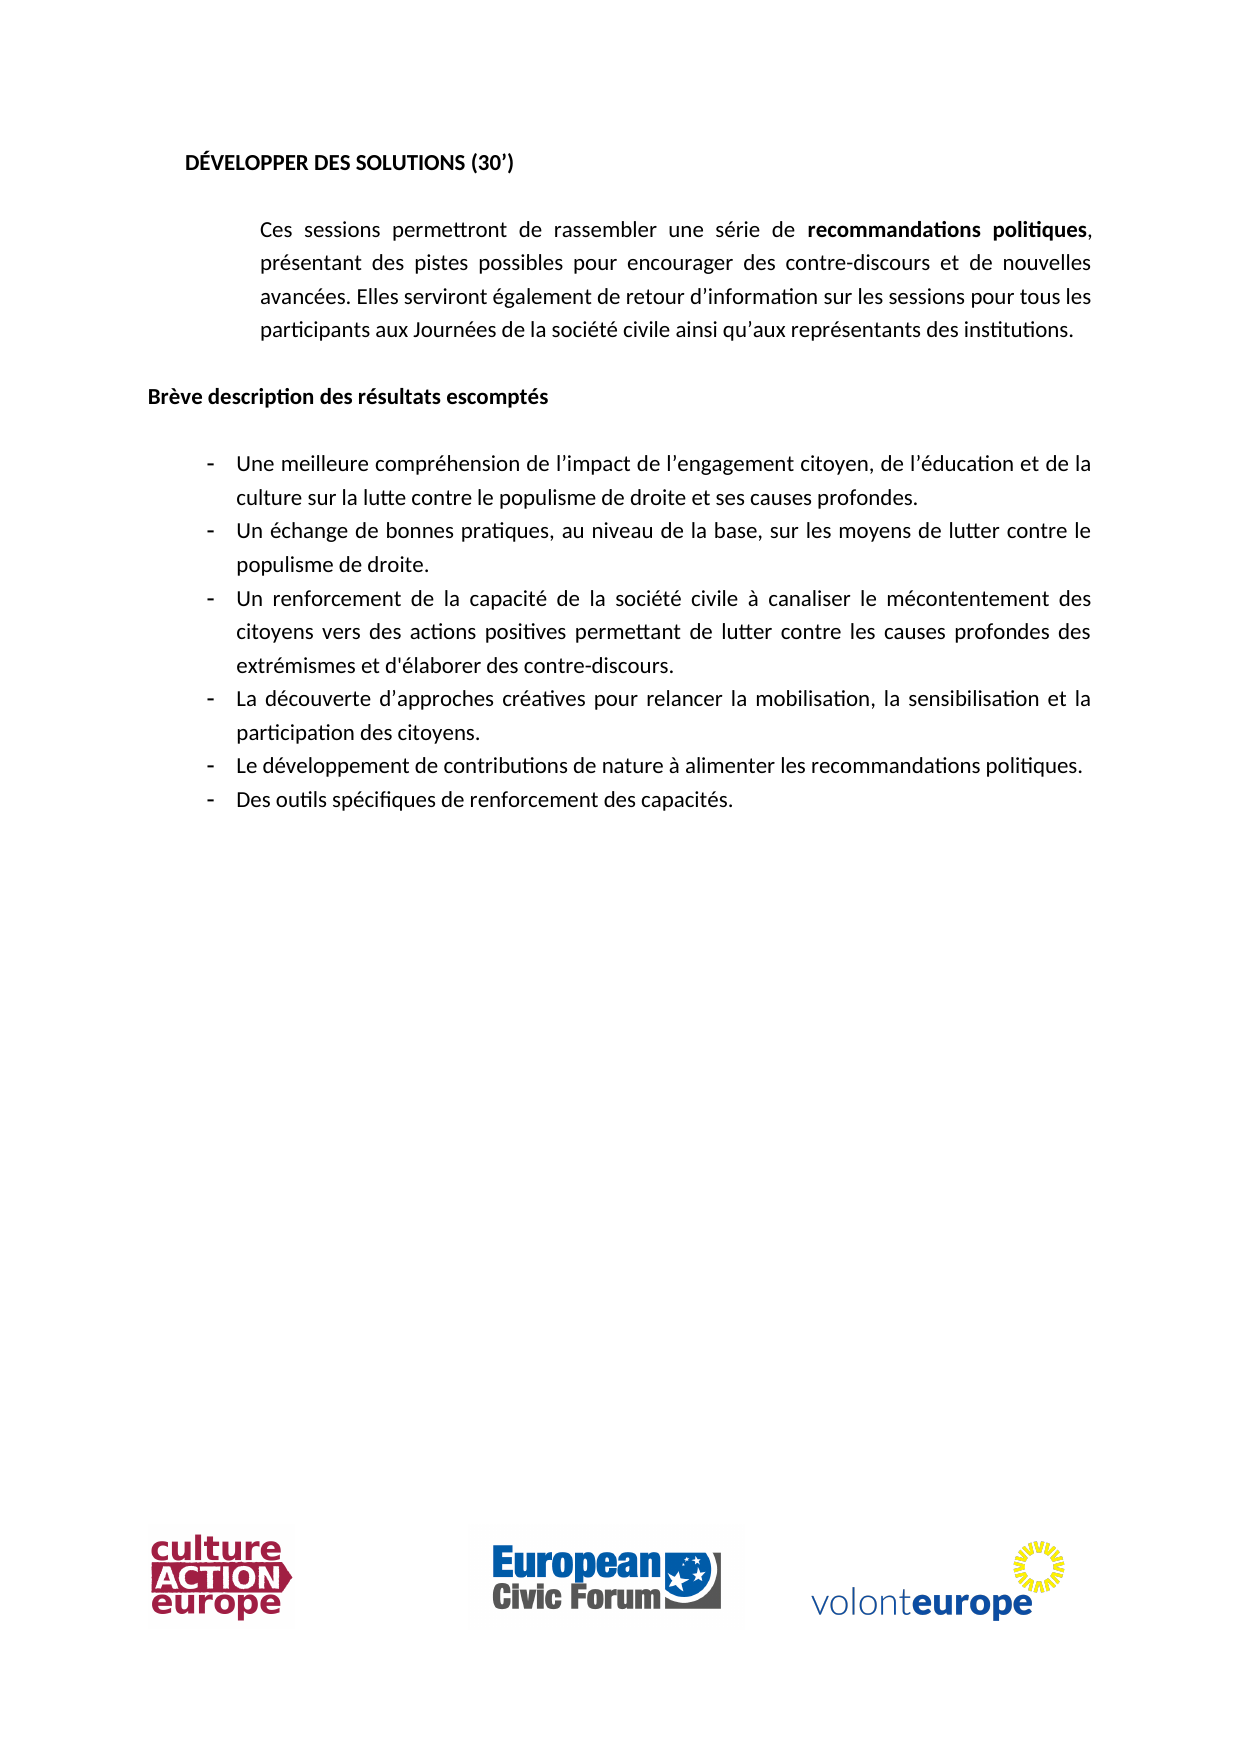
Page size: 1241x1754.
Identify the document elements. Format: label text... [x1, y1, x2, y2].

list Un renforcement de la capacité de la société civile à canaliser le mécontentement des citoyens vers des actions positives permettant de lutter contre les causes profondes des extrémismes et d'élaborer des contre-discours. [207, 584, 1093, 679]
text Ces sessions permettront de rassembler une série de recommandations politiques, présentant des pistes possibles pour encourager des contre-discours et de nouvelles avancées. Elles serviront également de retour d’information sur les sessions pour tous les participants aux Journées de la société civile ainsi qu’aux représentants des institutions. [260, 215, 1093, 343]
text DÉVELOPPER DES SOLUTIONS (30’) [185, 148, 1093, 176]
text Brève description des résultats escomptés [148, 382, 1093, 410]
list Une meilleure compréhension de l’impact de l’engagement citoyen, de l’éducation et de la culture sur la lutte contre le populisme de droite et ses causes profondes. [207, 449, 1093, 511]
list Des outils spécifiques de renforcement des capacités. [207, 785, 1093, 813]
list Un échange de bonnes pratiques, au niveau de la base, sur les moyens de lutter contre le populisme de droite. [207, 517, 1093, 578]
picture [467, 1524, 746, 1630]
picture [790, 1524, 1085, 1639]
picture [147, 1524, 296, 1629]
list Le développement de contributions de nature à alimenter les recommandations politiques. [207, 751, 1093, 779]
list La découverte d’approches créatives pour relancer la mobilisation, la sensibilisation et la participation des citoyens. [207, 684, 1093, 746]
